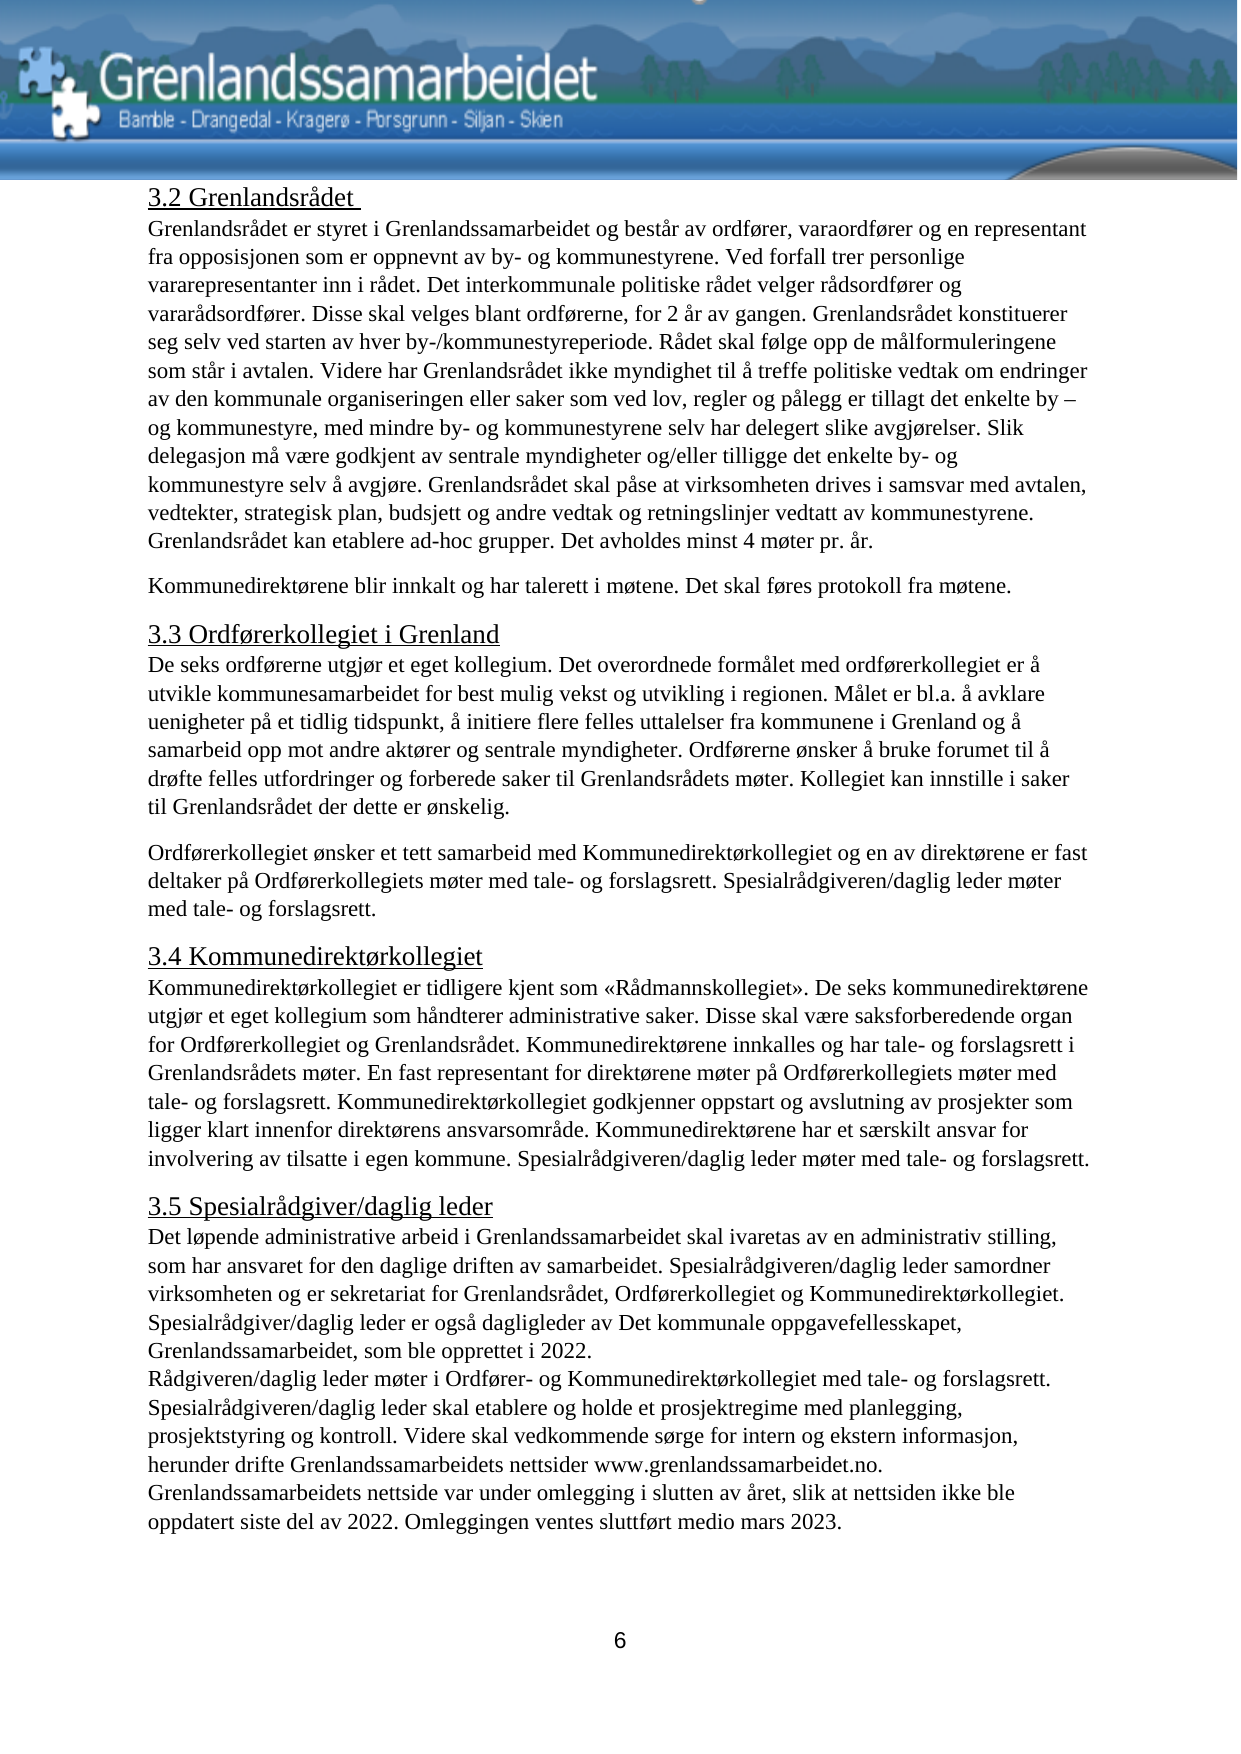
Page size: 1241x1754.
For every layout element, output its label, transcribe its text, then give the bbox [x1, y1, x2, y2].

subtitle 3.2 Grenlandsrådet [148, 180, 1093, 212]
text Det løpende administrative arbeid i Grenlandssamarbeidet skal ivaretas av en administrativ stilling, som har ansvaret for den daglige driften av samarbeidet. Spesialrådgiveren/daglig leder samordner virksomheten og er sekretariat for Grenlandsrådet, Ordførerkollegiet og Kommunedirektørkollegiet. Spesialrådgiver/daglig leder er også dagligleder av Det kommunale oppgavefellesskapet, Grenlandssamarbeidet, som ble opprettet i 2022. Rådgiveren/daglig leder møter i Ordfører- og Kommunedirektørkollegiet med tale- og forslagsrett. Spesialrådgiveren/daglig leder skal etablere og holde et prosjektregime med planlegging, prosjektstyring og kontroll. Videre skal vedkommende sørge for intern og ekstern informasjon, herunder drifte Grenlandssamarbeidets nettsider www.grenlandssamarbeidet.no. Grenlandssamarbeidets nettside var under omlegging i slutten av året, slik at nettsiden ikke ble oppdatert siste del av 2022. Omleggingen ventes sluttført medio mars 2023. [148, 1223, 1093, 1534]
picture [0, 0, 1236, 180]
text Ordførerkollegiet ønsker et tett samarbeid med Kommunedirektørkollegiet og en av direktørene er fast deltaker på Ordførerkollegiets møter med tale- og forslagsrett. Spesialrådgiveren/daglig leder møter med tale- og forslagsrett. [148, 838, 1093, 922]
text Grenlandsrådet er styret i Grenlandssamarbeidet og består av ordfører, varaordfører og en representant fra opposisjonen som er oppnevnt av by- og kommunestyrene. Ved forfall trer personlige vararepresentanter inn i rådet. Det interkommunale politiske rådet velger rådsordfører og vararådsordfører. Disse skal velges blant ordførerne, for 2 år av gangen. Grenlandsrådet konstituerer seg selv ved starten av hver by-/kommunestyreperiode. Rådet skal følge opp de målformuleringene som står i avtalen. Videre har Grenlandsrådet ikke myndighet til å treffe politiske vedtak om endringer av den kommunale organiseringen eller saker som ved lov, regler og pålegg er tillagt det enkelte by –og kommunestyre, med mindre by- og kommunestyrene selv har delegert slike avgjørelser. Slik delegasjon må være godkjent av sentrale myndigheter og/eller tilligge det enkelte by- og kommunestyre selv å avgjøre. Grenlandsrådet skal påse at virksomheten drives i samsvar med avtalen, vedtekter, strategisk plan, budsjett og andre vedtak og retningslinjer vedtatt av kommunestyrene. Grenlandsrådet kan etablere ad-hoc grupper. Det avholdes minst 4 møter pr. år. [148, 215, 1093, 554]
subtitle 3.5 Spesialrådgiver/daglig leder [148, 1190, 1093, 1221]
text Kommunedirektørkollegiet er tidligere kjent som «Rådmannskollegiet». De seks kommunedirektørene utgjør et eget kollegium som håndterer administrative saker. Disse skal være saksforberedende organ for Ordførerkollegiet og Grenlandsrådet. Kommunedirektørene innkalles og har tale- og forslagsrett i Grenlandsrådets møter. En fast representant for direktørene møter på Ordførerkollegiets møter med tale- og forslagsrett. Kommunedirektørkollegiet godkjenner oppstart og avslutning av prosjekter som ligger klart innenfor direktørens ansvarsområde. Kommunedirektørene har et særskilt ansvar for involvering av tilsatte i egen kommune. Spesialrådgiveren/daglig leder møter med tale- og forslagsrett. [148, 974, 1093, 1171]
subtitle 3.3 Ordførerkollegiet i Grenland [148, 618, 1093, 649]
text Kommunedirektørene blir innkalt og har talerett i møtene. Det skal føres protokoll fra møtene. [148, 573, 1093, 599]
text De seks ordførerne utgjør et eget kollegium. Det overordnede formålet med ordførerkollegiet er å utvikle kommunesamarbeidet for best mulig vekst og utvikling i regionen. Målet er bl.a. å avklare uenigheter på et tidlig tidspunkt, å initiere flere felles uttalelser fra kommunene i Grenland og å samarbeid opp mot andre aktører og sentrale myndigheter. Ordførerne ønsker å bruke forumet til å drøfte felles utfordringer og forberede saker til Grenlandsrådets møter. Kollegiet kan innstille i saker til Grenlandsrådet der dette er ønskelig. [148, 651, 1093, 820]
subtitle 3.4 Kommunedirektørkollegiet [148, 941, 1093, 972]
